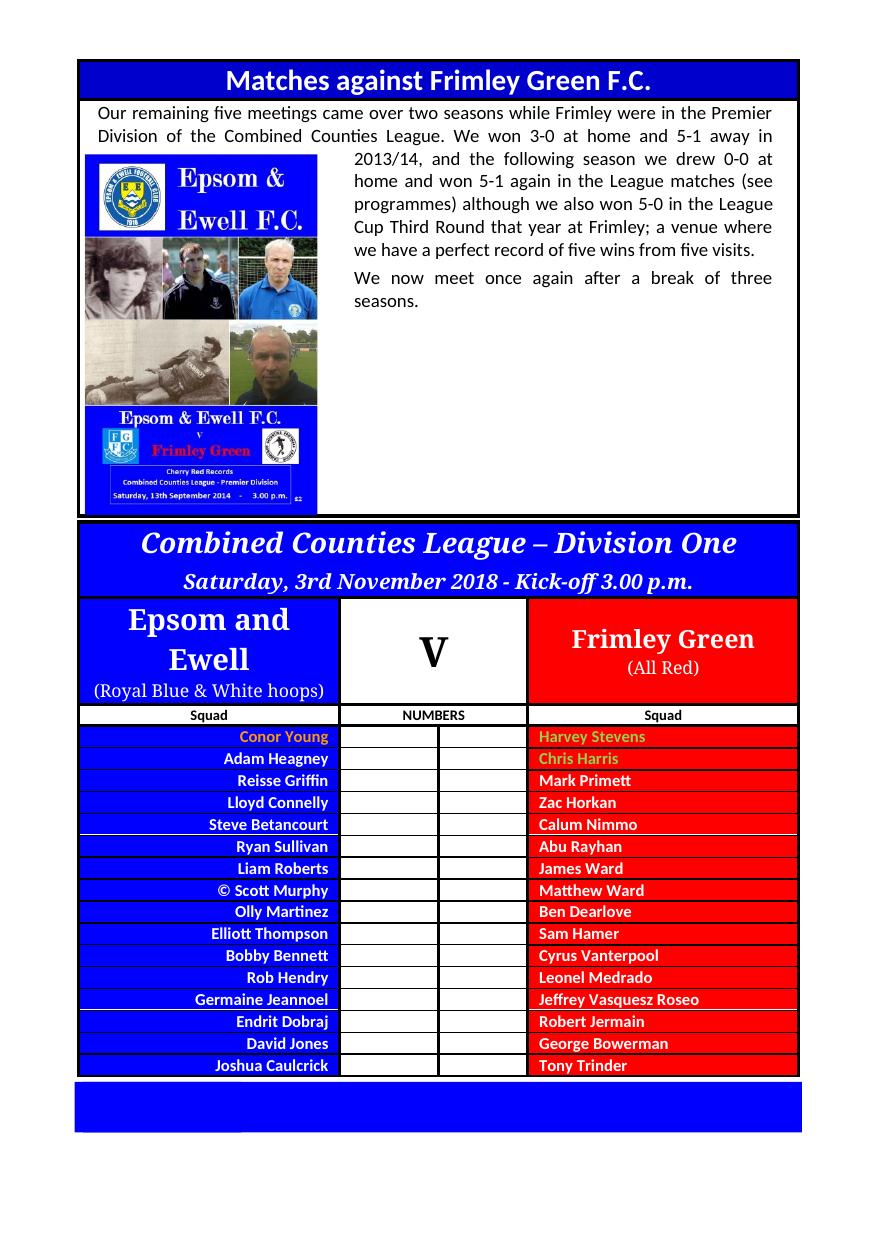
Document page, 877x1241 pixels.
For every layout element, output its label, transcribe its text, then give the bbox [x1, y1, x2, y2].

table_cell Leonel Medrado [529, 967, 797, 988]
table_cell [440, 945, 526, 966]
table_cell V [341, 599, 526, 703]
table_cell David Jones [80, 1033, 338, 1053]
table_cell © Scott Murphy [80, 880, 338, 900]
table_cell [440, 814, 526, 834]
table_cell [440, 792, 526, 813]
table_cell [440, 858, 526, 878]
table_cell [341, 792, 437, 813]
table_cell [341, 989, 437, 1009]
table_cell [440, 836, 526, 856]
table_cell [341, 924, 437, 944]
table_cell Bobby Bennett [80, 945, 338, 966]
table_cell Sam Hamer [529, 924, 797, 944]
table_cell Squad [529, 706, 797, 723]
table_cell Liam Roberts [80, 858, 338, 878]
table_cell Lloyd Connelly [80, 792, 338, 813]
table_cell [341, 967, 437, 988]
table_cell Saturday, 3rd November 2018 - Kick-off 3.00 p.m. [80, 562, 797, 596]
table_cell Germaine Jeannoel [80, 989, 338, 1009]
table_cell Rob Hendry [80, 967, 338, 988]
picture [84, 154, 318, 515]
table_cell Epsom and Ewell (Royal Blue & White hoops) [80, 599, 338, 703]
table_cell Harvey Stevens [529, 727, 797, 747]
table_cell Olly Martinez [80, 902, 338, 922]
table_cell [341, 814, 437, 834]
table_cell Mark Primett [529, 771, 797, 791]
table_cell [440, 1011, 526, 1031]
table_cell [440, 989, 526, 1009]
table_cell [341, 770, 437, 791]
table_cell James Ward [529, 858, 797, 878]
table_cell [440, 727, 526, 747]
table_cell Cyrus Vanterpool [529, 946, 797, 966]
table_cell Ben Dearlove [529, 902, 797, 922]
table_cell [341, 1055, 437, 1075]
table_cell Robert Jermain [529, 1011, 797, 1031]
table_cell [440, 748, 526, 769]
table_cell [440, 1055, 526, 1075]
table_cell Adam Heagney [80, 748, 338, 769]
table_cell [341, 1011, 437, 1031]
table_cell Tony Trinder [529, 1055, 797, 1075]
table_cell NUMBERS [341, 706, 526, 723]
table_cell [341, 1033, 437, 1053]
table_header Matches against Frimley Green F.C. [80, 62, 797, 98]
table_cell [440, 1033, 526, 1053]
table_cell Steve Betancourt [80, 814, 338, 834]
table_cell [341, 945, 437, 966]
table_cell Zac Horkan [529, 792, 797, 813]
table_cell Ryan Sullivan [80, 836, 338, 856]
table_cell Chris Harris [529, 749, 797, 769]
table_cell Jeffrey Vasquesz Roseo [529, 989, 797, 1009]
table_cell Elliott Thompson [80, 924, 338, 944]
table_cell George Bowerman [529, 1033, 797, 1053]
table_cell [440, 924, 526, 944]
table_cell [341, 858, 437, 878]
table_cell [440, 902, 526, 922]
table_cell Abu Rayhan [529, 836, 797, 856]
table_cell [341, 902, 437, 922]
table_cell [341, 880, 437, 900]
table_cell [341, 836, 437, 856]
table_cell Matthew Ward [529, 880, 797, 900]
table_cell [80, 101, 797, 514]
table_cell [341, 727, 437, 747]
table_cell Endrit Dobraj [80, 1011, 338, 1031]
table_cell [341, 748, 437, 769]
table_cell Squad [80, 706, 338, 723]
table_cell [440, 880, 526, 900]
table_cell [440, 770, 526, 791]
table_cell Conor Young [80, 727, 338, 747]
table_cell Reisse Griffin [80, 770, 338, 791]
table_cell [440, 967, 526, 988]
table_cell Frimley Green (All Red) [529, 599, 797, 703]
table_header Combined Counties League – Division One [80, 524, 797, 562]
table_cell Calum Nimmo [529, 814, 797, 834]
table_cell Joshua Caulcrick [80, 1055, 338, 1075]
